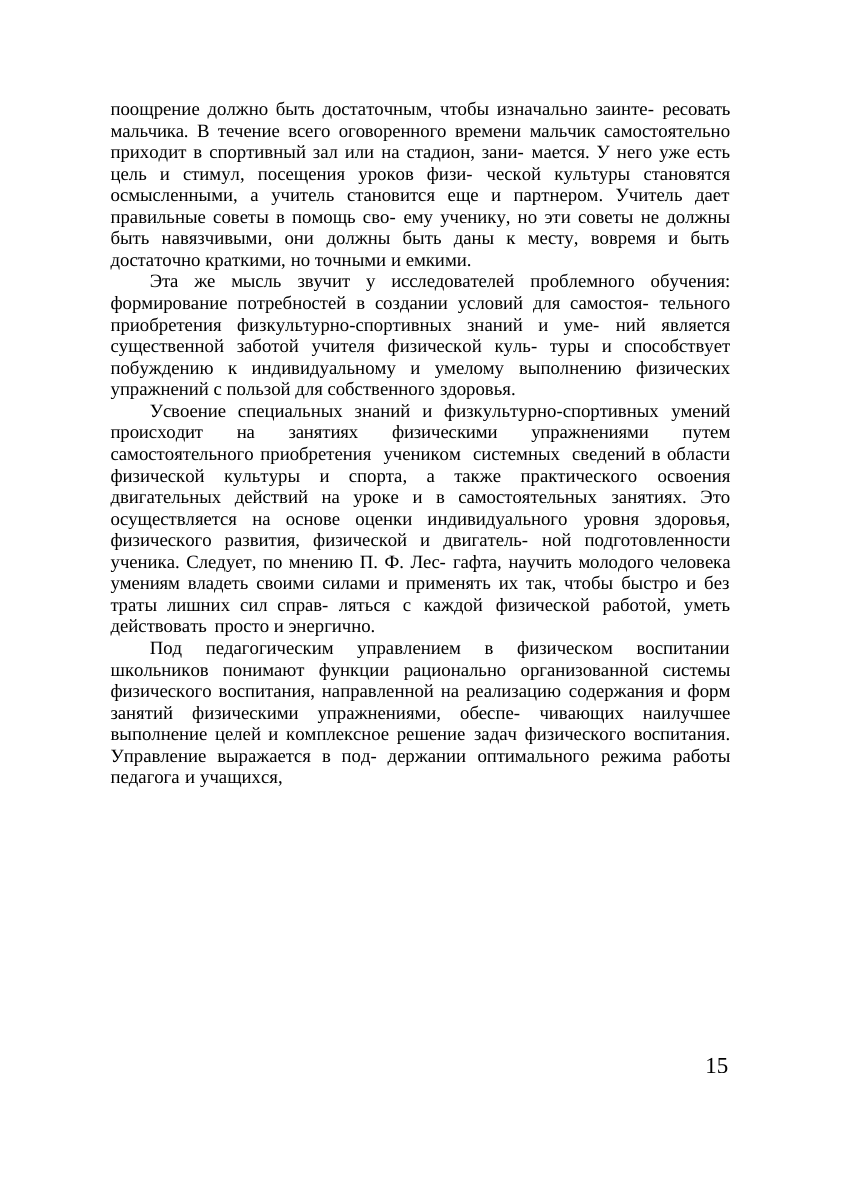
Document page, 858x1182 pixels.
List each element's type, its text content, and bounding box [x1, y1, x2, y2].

text Усвоение специальных знаний и физкультурно-спортивных умений происходит на занятиях физическими упражнениями путем самостоятельного приобретения учеником системных сведений в области физической культуры и спорта, а также практического освоения двигательных действий на уроке и в самостоятельных занятиях. Это осуществляется на основе оценки индивидуального уровня здоровья, физического развития, физической и двигатель- ной подготовленности ученика. Следует, по мнению П. Ф. Лес- гафта, научить молодого человека умениям владеть своими силами и применять их так, чтобы быстро и без траты лишних сил справ- ляться с каждой физической работой, уметь действовать просто и энергично. [110, 400, 730, 637]
text Под педагогическим управлением в физическом воспитании школьников понимают функции рационально организованной системы физического воспитания, направленной на реализацию содержания и форм занятий физическими упражнениями, обеспе- чивающих наилучшее выполнение целей и комплексное решение задач физического воспитания. Управление выражается в под- держании оптимального режима работы педагога и учащихся, [110, 637, 730, 788]
text поощрение должно быть достаточным, чтобы изначально заинте- ресовать мальчика. В течение всего оговоренного времени мальчик самостоятельно приходит в спортивный зал или на стадион, зани- мается. У него уже есть цель и стимул, посещения уроков физи- ческой культуры становятся осмысленными, а учитель становится еще и партнером. Учитель дает правильные советы в помощь сво- ему ученику, но эти советы не должны быть навязчивыми, они должны быть даны к месту, вовремя и быть достаточно краткими, но точными и емкими. [110, 98, 730, 270]
text Эта же мысль звучит у исследователей проблемного обучения: формирование потребностей в создании условий для самостоя- тельного приобретения физкультурно-спортивных знаний и уме- ний является существенной заботой учителя физической куль- туры и способствует побуждению к индивидуальному и умелому выполнению физических упражнений с пользой для собственного здоровья. [110, 270, 730, 400]
